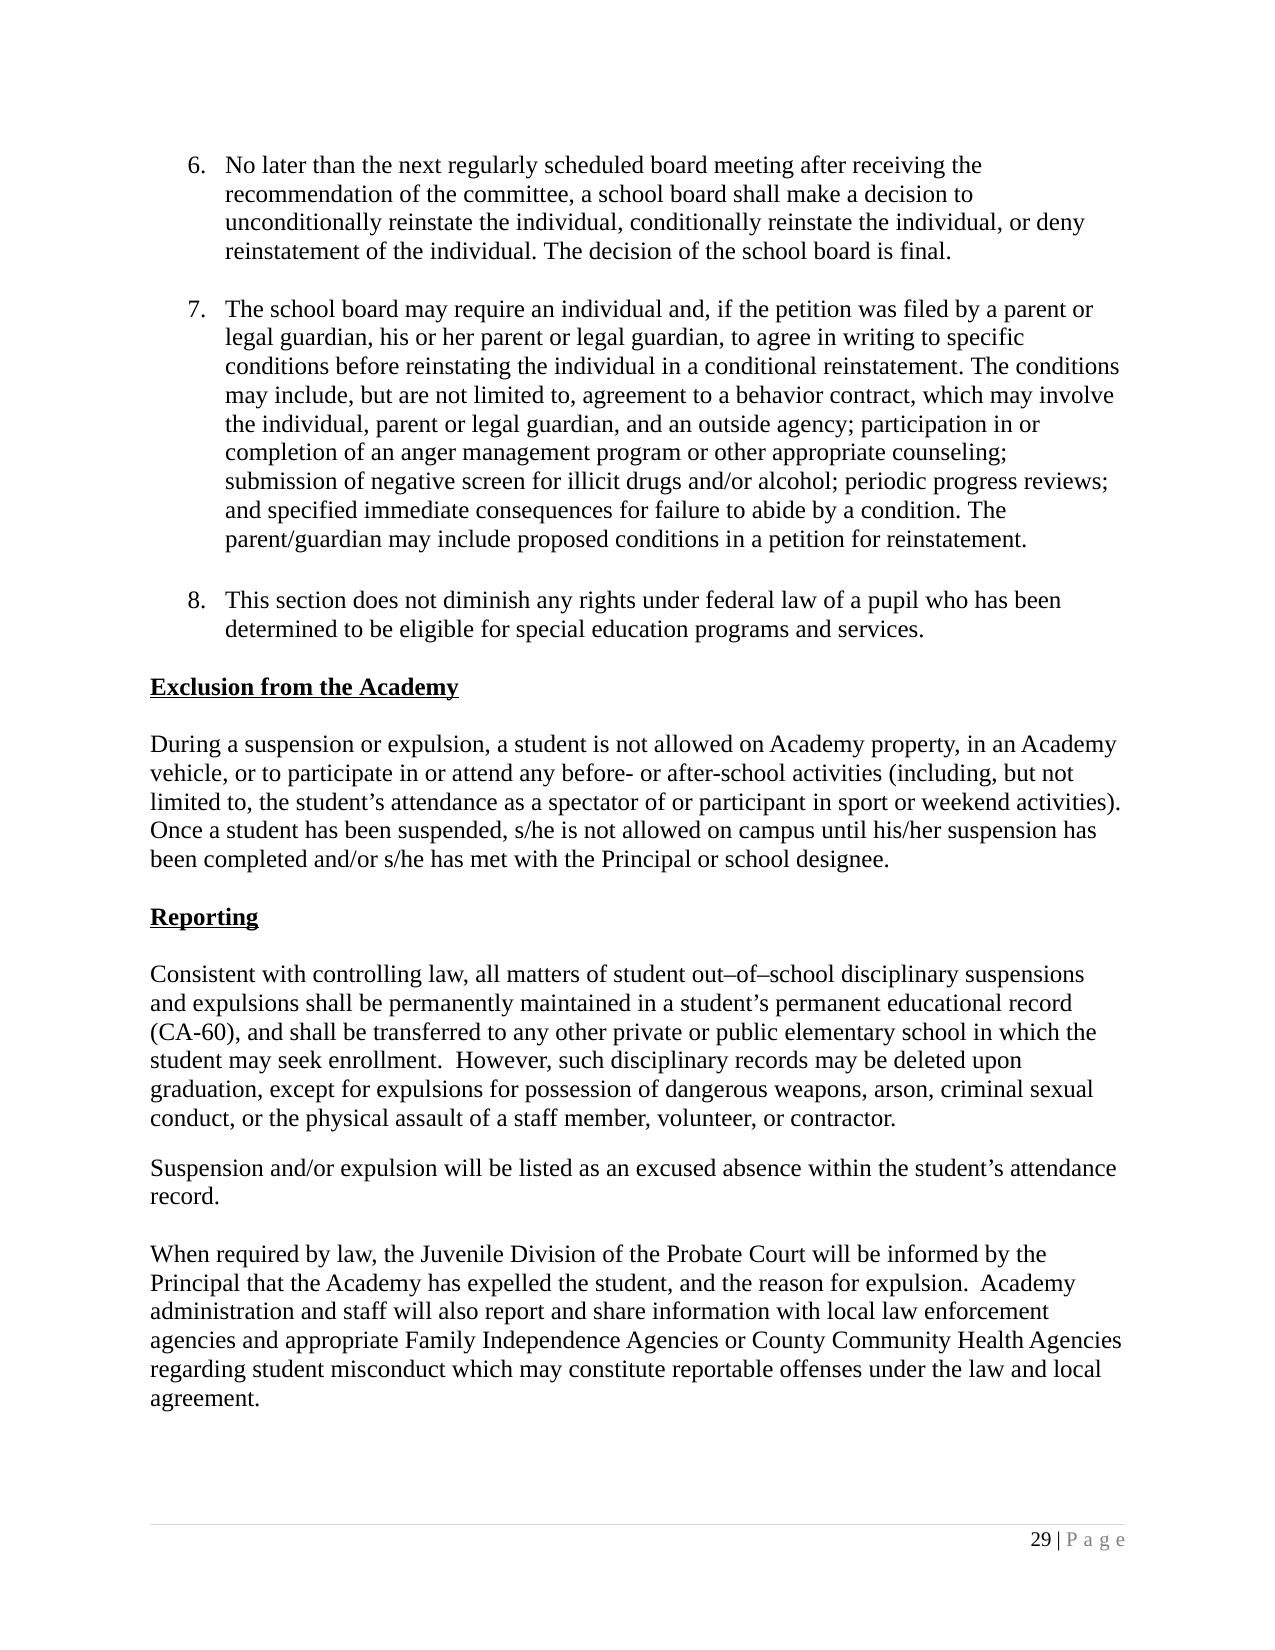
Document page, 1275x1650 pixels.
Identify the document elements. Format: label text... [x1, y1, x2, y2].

subtitle When required by law, the Juvenile Division of the Probate Court will be informed by the Principal that the Academy has expelled the student, and the reason for expulsion. Academy administration and staff will also report and share information with local law enforcement agencies and appropriate Family Independence Agencies or County Community Health Agencies regarding student misconduct which may constitute reportable offenses under the law and local agreement. [150, 1239, 1125, 1411]
text Exclusion from the Academy [150, 672, 1125, 701]
list The school board may require an individual and, if the petition was filed by a parent or legal guardian, his or her parent or legal guardian, to agree in writing to specific conditions before reinstating the individual in a conditional reinstatement. The conditions may include, but are not limited to, agreement to a behavior contract, which may involve the individual, parent or legal guardian, and an outside agency; participation in or completion of an anger management program or other appropriate counseling; submission of negative screen for illicit drugs and/or alcohol; periodic progress reviews; and specified immediate consequences for failure to abide by a condition. The parent/guardian may include proposed conditions in a petition for reinstatement. [187, 294, 1125, 552]
text During a suspension or expulsion, a student is not allowed on Academy property, in an Academy vehicle, or to participate in or attend any before- or after-school activities (including, but not limited to, the student’s attendance as a spectator of or participant in sport or weekend activities). Once a student has been suspended, s/he is not allowed on campus until his/her suspension has been completed and/or s/he has met with the Principal or school designee. [150, 729, 1126, 873]
list No later than the next regularly scheduled board meeting after receiving the recommendation of the committee, a school board shall make a decision to unconditionally reinstate the individual, conditionally reinstate the individual, or deny reinstatement of the individual. The decision of the school board is final. [187, 150, 1125, 265]
text Reporting [150, 902, 1125, 931]
subtitle Suspension and/or expulsion will be listed as an excused absence within the student’s attendance record. [150, 1153, 1125, 1210]
list This section does not diminish any rights under federal law of a pupil who has been determined to be eligible for special education programs and services. [187, 586, 1125, 643]
text Consistent with controlling law, all matters of student out–of–school disciplinary suspensions and expulsions shall be permanently maintained in a student’s permanent educational record (CA-60), and shall be transferred to any other private or public elementary school in which the student may seek enrollment. However, such disciplinary records may be deleted upon graduation, except for expulsions for possession of dangerous weapons, arson, criminal sexual conduct, or the physical assault of a staff member, volunteer, or contractor. [150, 959, 1125, 1132]
